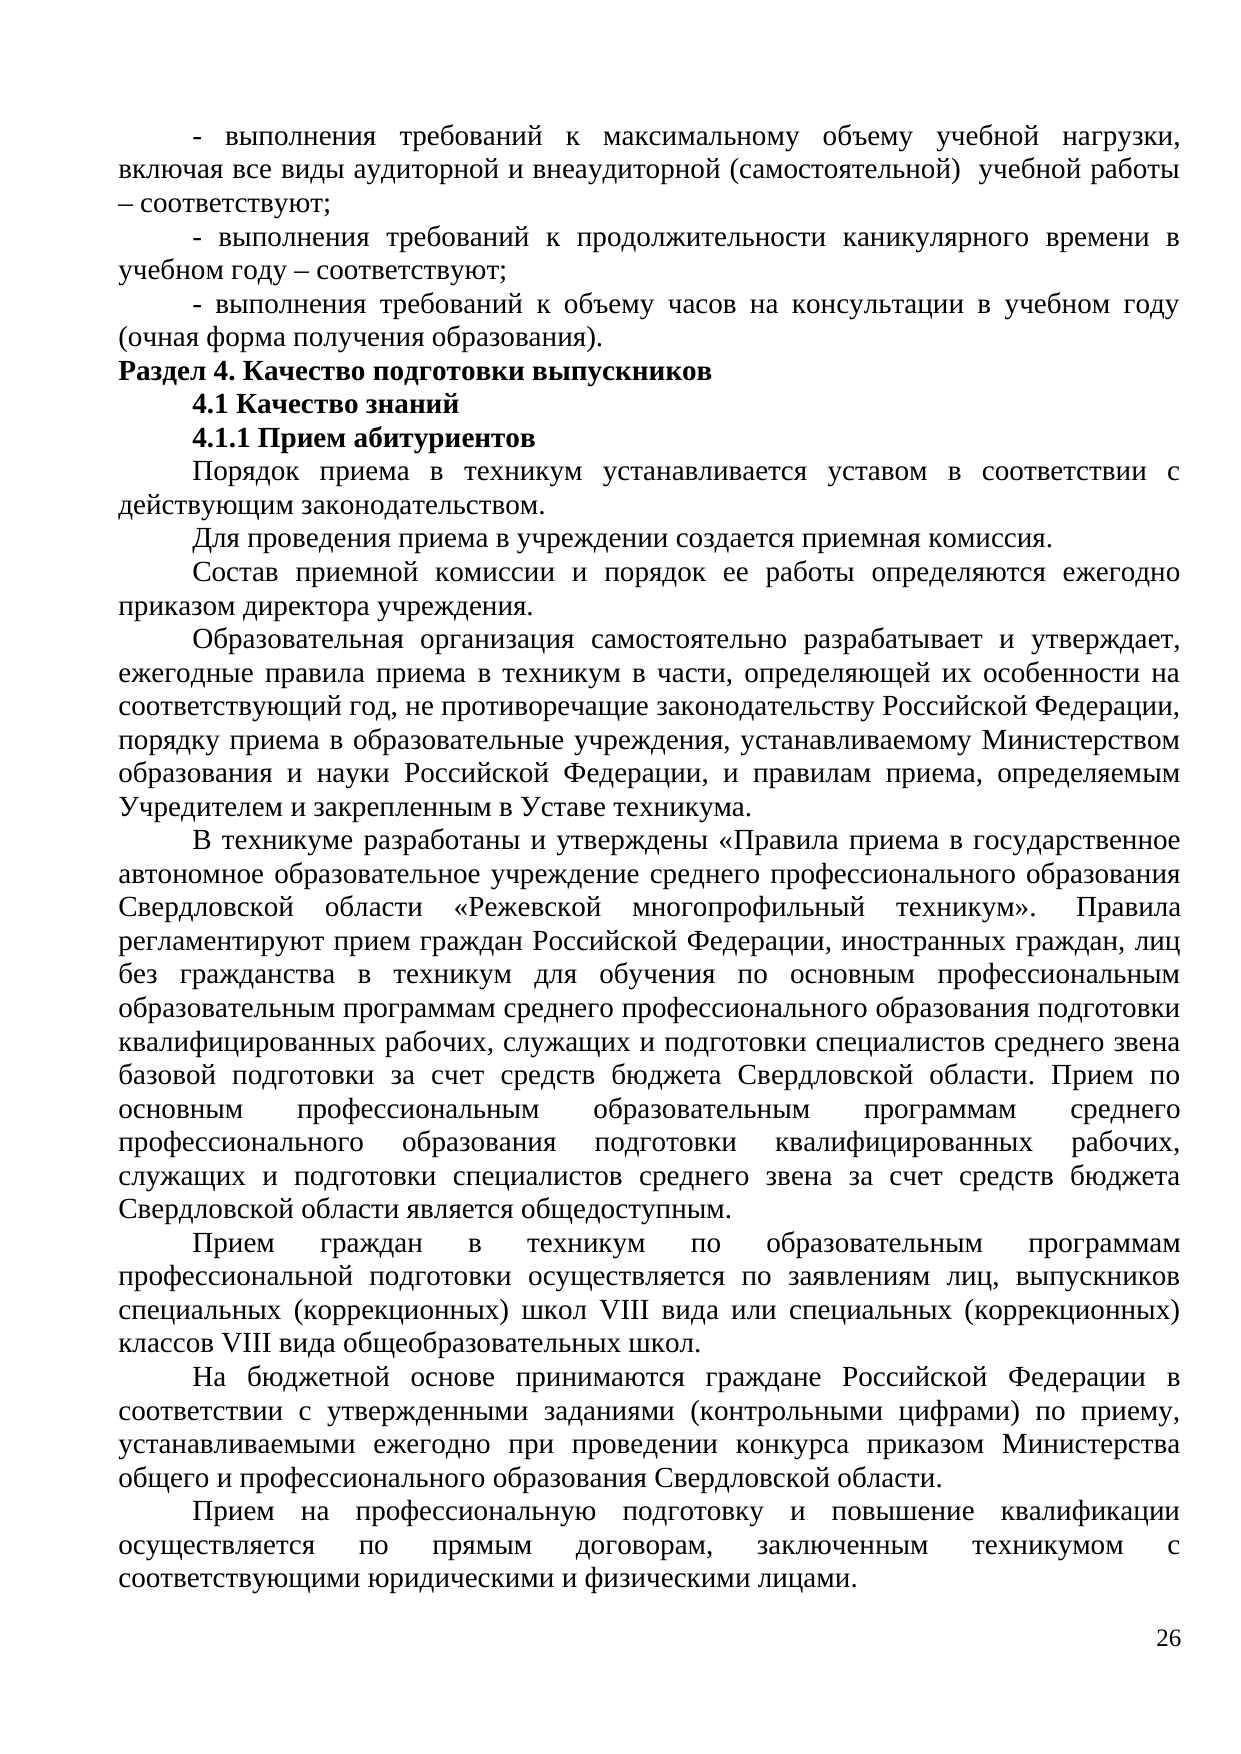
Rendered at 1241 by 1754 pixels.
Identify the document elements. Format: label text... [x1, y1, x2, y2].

text На бюджетной основе принимаются граждане Российской Федерации в соответствии с утвержденными заданиями (контрольными цифрами) по приему, устанавливаемыми ежегодно при проведении конкурса приказом Министерства общего и профессионального образования Свердловской области. [118, 1359, 1181, 1493]
text Для проведения приема в учреждении создается приемная комиссия. [118, 521, 1181, 554]
list 4.1 Качество знаний [118, 386, 1181, 420]
text Прием граждан в техникум по образовательным программам профессиональной подготовки осуществляется по заявлениям лиц, выпускников специальных (коррекционных) школ VIII вида или специальных (коррекционных) классов VIII вида общеобразовательных школ. [118, 1225, 1181, 1359]
text - выполнения требований к объему часов на консультации в учебном году (очная форма получения образования). [118, 286, 1181, 353]
text Раздел 4. Качество подготовки выпускников [118, 353, 1181, 386]
text - выполнения требований к продолжительности каникулярного времени в учебном году – соответствуют; [118, 219, 1181, 286]
text Порядок приема в техникум устанавливается уставом в соответствии с действующим законодательством. [118, 453, 1181, 521]
text Состав приемной комиссии и порядок ее работы определяются ежегодно приказом директора учреждения. [118, 554, 1181, 621]
text Прием на профессиональную подготовку и повышение квалификации осуществляется по прямым договорам, заключенным техникумом с соответствующими юридическими и физическими лицами. [118, 1493, 1181, 1594]
text Образовательная организация самостоятельно разрабатывает и утверждает, ежегодные правила приема в техникум в части, определяющей их особенности на соответствующий год, не противоречащие законодательству Российской Федерации, порядку приема в образовательные учреждения, устанавливаемому Министерством образования и науки Российской Федерации, и правилам приема, определяемым Учредителем и закрепленным в Уставе техникума. [118, 621, 1181, 822]
text - выполнения требований к максимальному объему учебной нагрузки, включая все виды аудиторной и внеаудиторной (самостоятельной) учебной работы – соответствуют; [118, 118, 1181, 219]
text В техникуме разработаны и утверждены «Правила приема в государственное автономное образовательное учреждение среднего профессионального образования Свердловской области «Режевской многопрофильный техникум». Правила регламентируют прием граждан Российской Федерации, иностранных граждан, лиц без гражданства в техникум для обучения по основным профессиональным образовательным программам среднего профессионального образования подготовки квалифицированных рабочих, служащих и подготовки специалистов среднего звена базовой подготовки за счет средств бюджета Свердловской области. Прием по основным профессиональным образовательным программам среднего профессионального образования подготовки квалифицированных рабочих, служащих и подготовки специалистов среднего звена за счет средств бюджета Свердловской области является общедоступным. [118, 822, 1181, 1225]
text 4.1.1 Прием абитуриентов [118, 420, 1181, 453]
